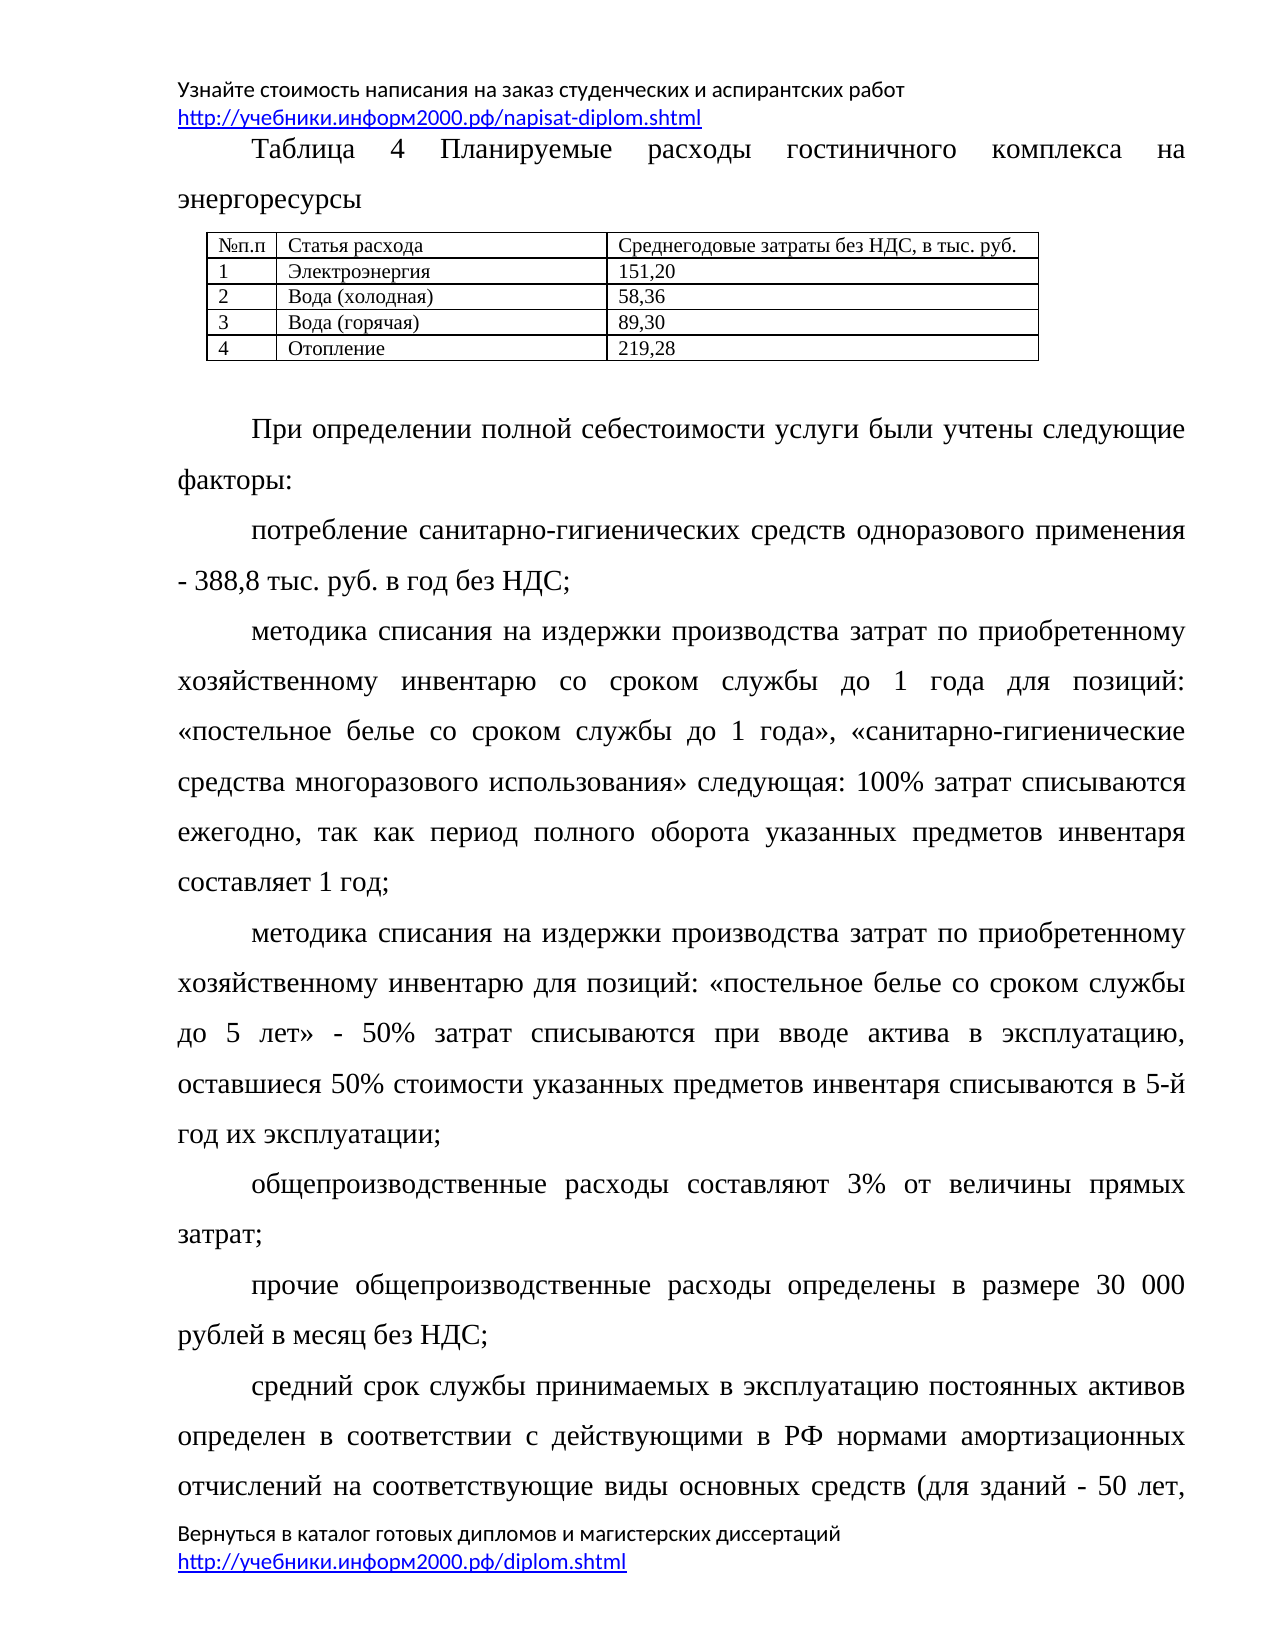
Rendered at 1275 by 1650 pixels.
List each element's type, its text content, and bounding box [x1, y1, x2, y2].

table_cell Отопление [277, 336, 606, 360]
table_cell 3 [208, 310, 276, 334]
table_cell 151,20 [608, 259, 1038, 283]
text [177, 1368, 1186, 1502]
table_cell 219,28 [608, 336, 1038, 360]
text прочие общепроизводственные расходы определены в размере 30 000 рублей в месяц без НДС; [177, 1267, 1186, 1351]
table_cell Вода (горячая) [277, 310, 606, 334]
text методика списания на издержки производства затрат по приобретенному хозяйственному инвентарю со сроком службы до 1 года для позиций: «постельное белье со сроком службы до 1 года», «санитарно-гигиенические средства многоразового использования» следующая: 100% затрат списываются ежегодно, так как период полного оборота указанных предметов инвентаря составляет 1 год; [177, 613, 1186, 898]
table_cell 4 [208, 336, 276, 360]
table_header №п.п [208, 233, 276, 257]
text общепроизводственные расходы составляют 3% от величины прямых затрат; [177, 1166, 1186, 1250]
table_cell 89,30 [608, 310, 1038, 334]
table_cell Вода (холодная) [277, 285, 606, 308]
table_cell 2 [208, 285, 276, 308]
text При определении полной себестоимости услуги были учтены следующие факторы: [177, 412, 1186, 496]
table_cell 58,36 [608, 285, 1038, 308]
table_header Среднегодовые затраты без НДС, в тыс. руб. [608, 233, 1038, 257]
table_cell 1 [208, 259, 276, 283]
text потребление санитарно-гигиенических средств одноразового применения - 388,8 тыс. руб. в год без НДС; [177, 512, 1186, 596]
table_header Статья расхода [277, 233, 606, 257]
text Таблица 4 Планируемые расходы гостиничного комплекса на энергоресурсы [177, 131, 1186, 215]
text методика списания на издержки производства затрат по приобретенному хозяйственному инвентарю для позиций: «постельное белье со сроком службы до 5 лет» - 50% затрат списываются при вводе актива в эксплуатацию, оставшиеся 50% стоимости указанных предметов инвентаря списываются в 5-й год их эксплуатации; [177, 915, 1186, 1149]
table_cell Электроэнергия [277, 259, 606, 283]
